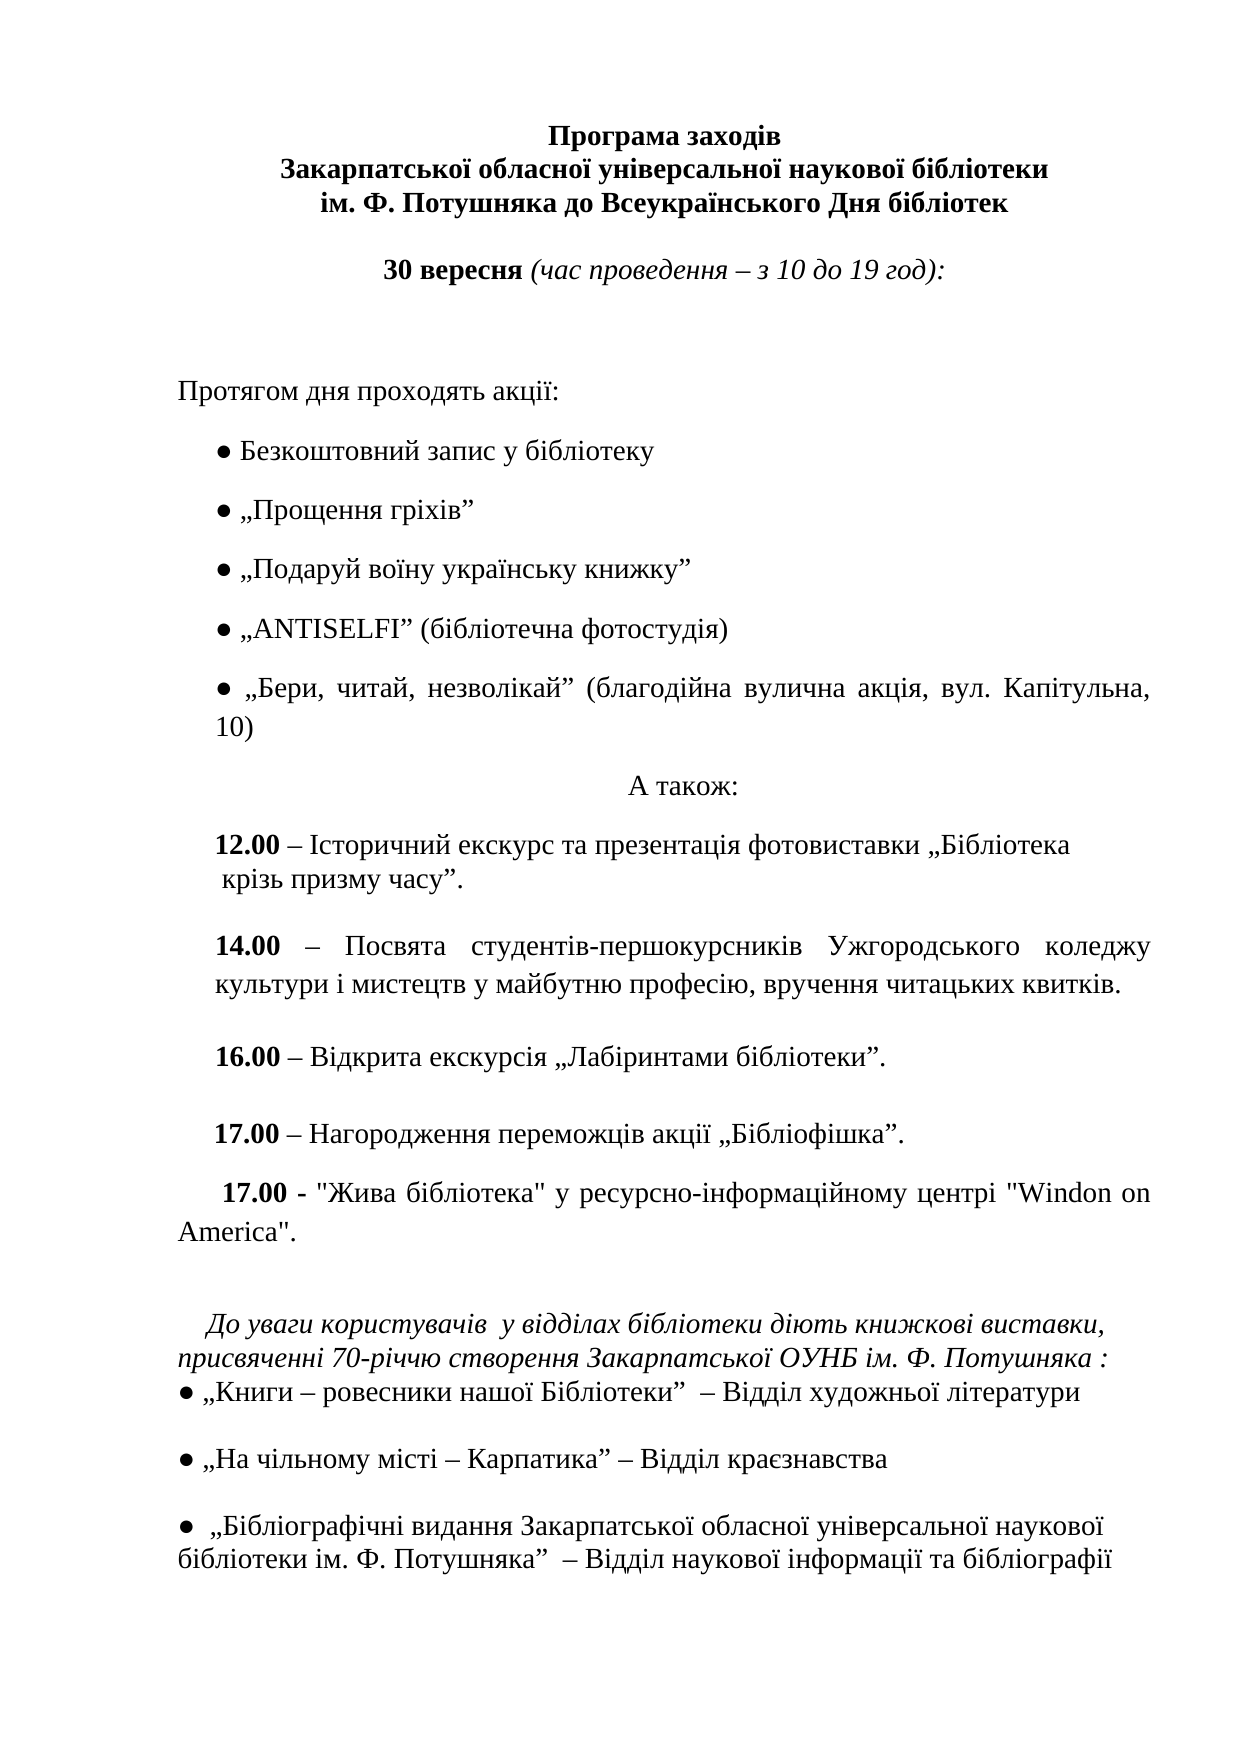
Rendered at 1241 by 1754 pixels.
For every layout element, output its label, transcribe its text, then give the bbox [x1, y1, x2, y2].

text До уваги користувачів у відділах бібліотеки діють книжкові виставки, присвяченні 70-річчю створення Закарпатської ОУНБ ім. Ф. Потушняка : [177, 1307, 1152, 1374]
text 17.00 – Нагородження переможців акції „Бібліофішка”. [177, 1116, 1152, 1149]
text ● „Подаруй воїну українську книжку” [215, 551, 1152, 585]
text крізь призму часу”. [214, 861, 1152, 894]
text 17.00 - "Жива бібліотека" у ресурсно-інформаційному центрі "Windon on America". [177, 1175, 1152, 1247]
text ● „Прощення гріхів” [215, 492, 1152, 526]
text ● „Книги – ровесники нашої Бібліотеки” – Відділ художньої літератури [177, 1374, 1152, 1407]
text 16.00 – Відкрита екскурсія „Лабіринтами бібліотеки”. [215, 1039, 1152, 1072]
text ім. Ф. Потушняка до Всеукраїнського Дня бібліотек [177, 185, 1152, 219]
text 12.00 – Історичний екскурс та презентація фотовиставки „Бібліотека [214, 827, 1152, 861]
text Закарпатської обласної універсальної наукової бібліотеки [177, 152, 1152, 185]
text ● „На чільному місті – Карпатика” – Відділ краєзнавства [177, 1441, 1152, 1474]
text ● „Бібліографічні видання Закарпатської обласної універсальної наукової бібліотеки ім. Ф. Потушняка” – Відділ наукової інформації та бібліографії [177, 1508, 1152, 1575]
text ● „Бери, читай, незволікай” (благодійна вулична акція, вул. Капітульна, 10) [215, 670, 1152, 742]
text Протягом дня проходять акції: [177, 373, 1152, 407]
text 30 вересня (час проведення – з 10 до 19 год): [177, 252, 1152, 286]
text ● „ANTISELFI” (бібліотечна фотостудія) [215, 611, 1152, 644]
text 14.00 – Посвята студентів-першокурсників Ужгородського коледжу культури і мистецтв у майбутню професію, вручення читацьких квитків. [215, 928, 1152, 1000]
text А також: [215, 768, 1152, 802]
text Програма заходів [177, 118, 1152, 152]
text ● Безкоштовний запис у бібліотеку [215, 433, 1152, 466]
